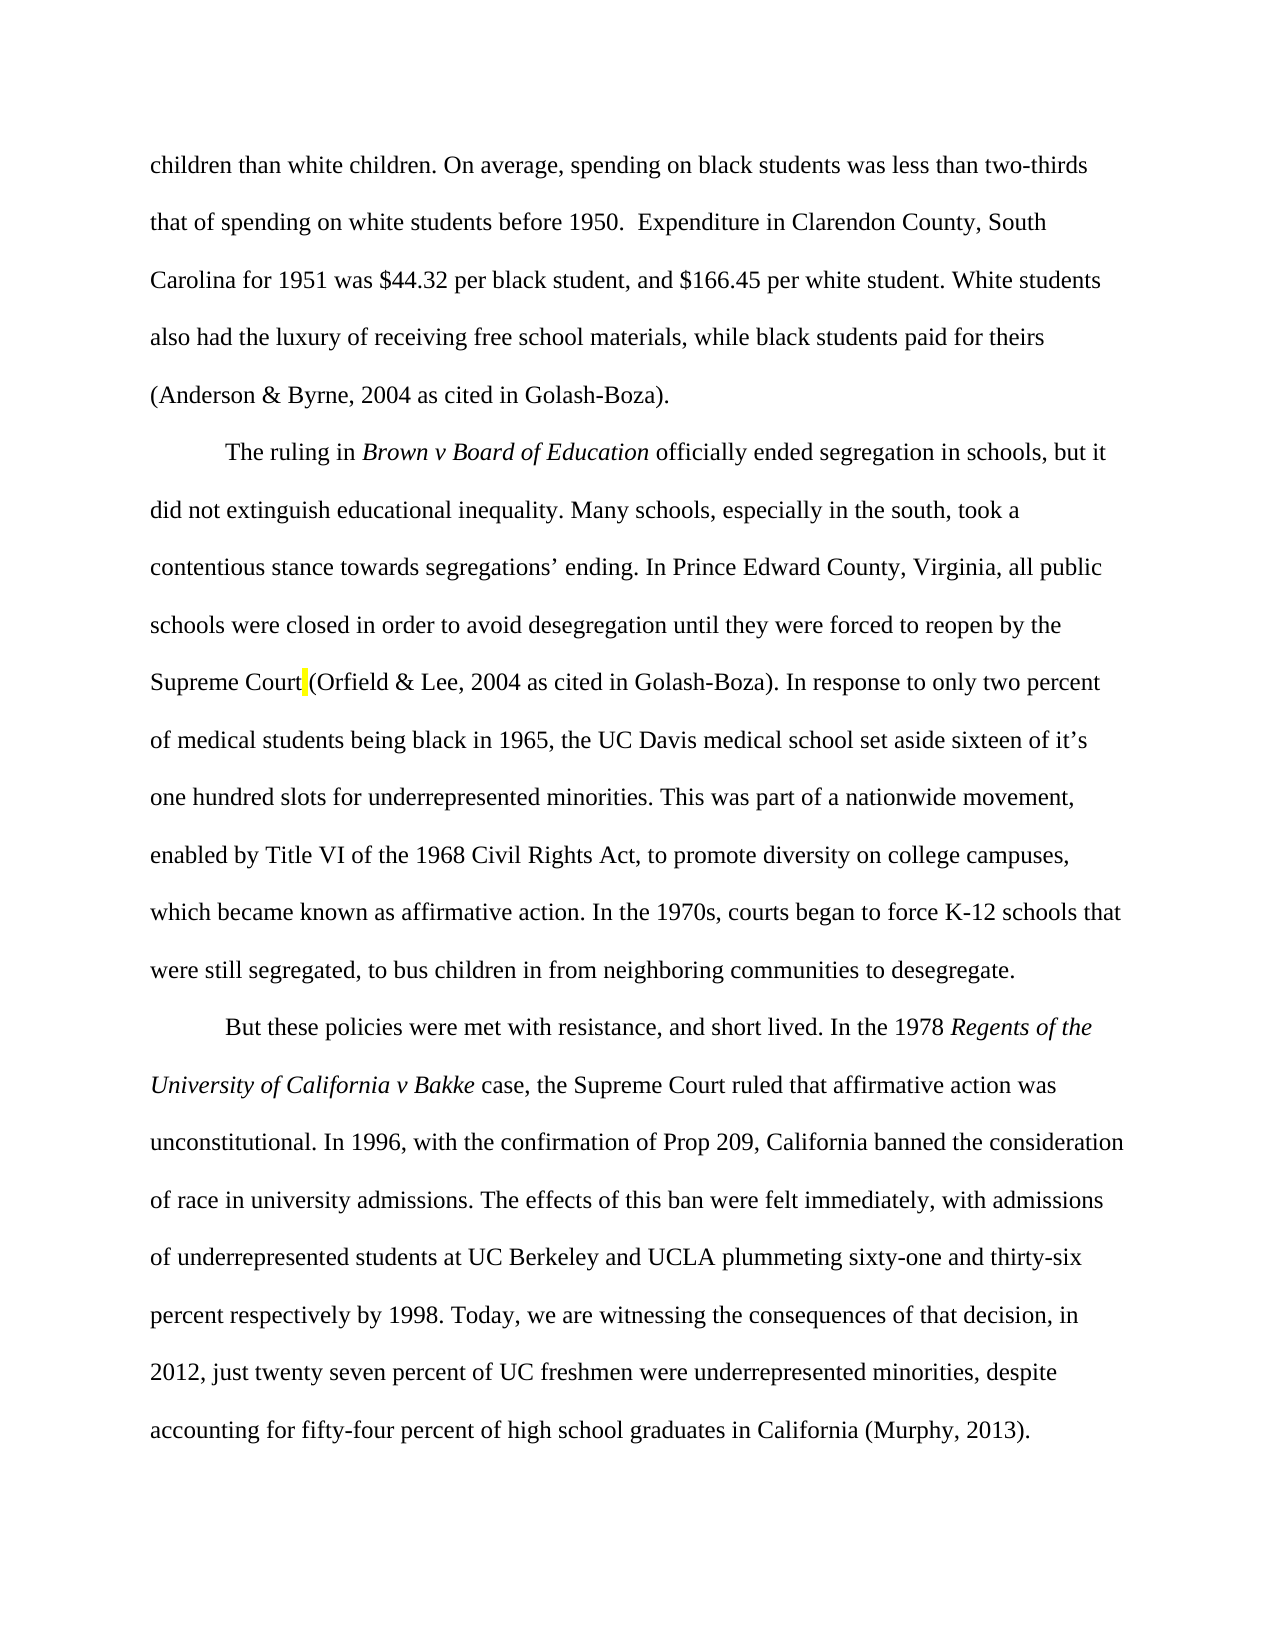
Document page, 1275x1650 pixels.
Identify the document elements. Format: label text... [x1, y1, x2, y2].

text But these policies were met with resistance, and short lived. In the 1978 Regents of the University of California v Bakke case, the Supreme Court ruled that affirmative action was unconstitutional. In 1996, with the confirmation of Prop 209, California banned the consideration of race in university admissions. The effects of this ban were felt immediately, with admissions of underrepresented students at UC Berkeley and UCLA plummeting sixty-one and thirty-six percent respectively by 1998. Today, we are witnessing the consequences of that decision, in 2012, just twenty seven percent of UC freshmen were underrepresented minorities, despite accounting for fifty-four percent of high school graduates in California (Murphy, 2013). [150, 1012, 1125, 1444]
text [150, 150, 1125, 409]
text The ruling in Brown v Board of Education officially ended segregation in schools, but it did not extinguish educational inequality. Many schools, especially in the south, took a contentious stance towards segregations’ ending. In Prince Edward County, Virginia, all public schools were closed in order to avoid desegregation until they were forced to reopen by the Supreme Court (Orfield & Lee, 2004 as cited in Golash-Boza). In response to only two percent of medical students being black in 1965, the UC Davis medical school set aside sixteen of it’s one hundred slots for underrepresented minorities. This was part of a nationwide movement, enabled by Title VI of the 1968 Civil Rights Act, to promote diversity on college campuses, which became known as affirmative action. In the 1970s, courts began to force K-12 schools that were still segregated, to bus children in from neighboring communities to desegregate. [150, 437, 1125, 984]
